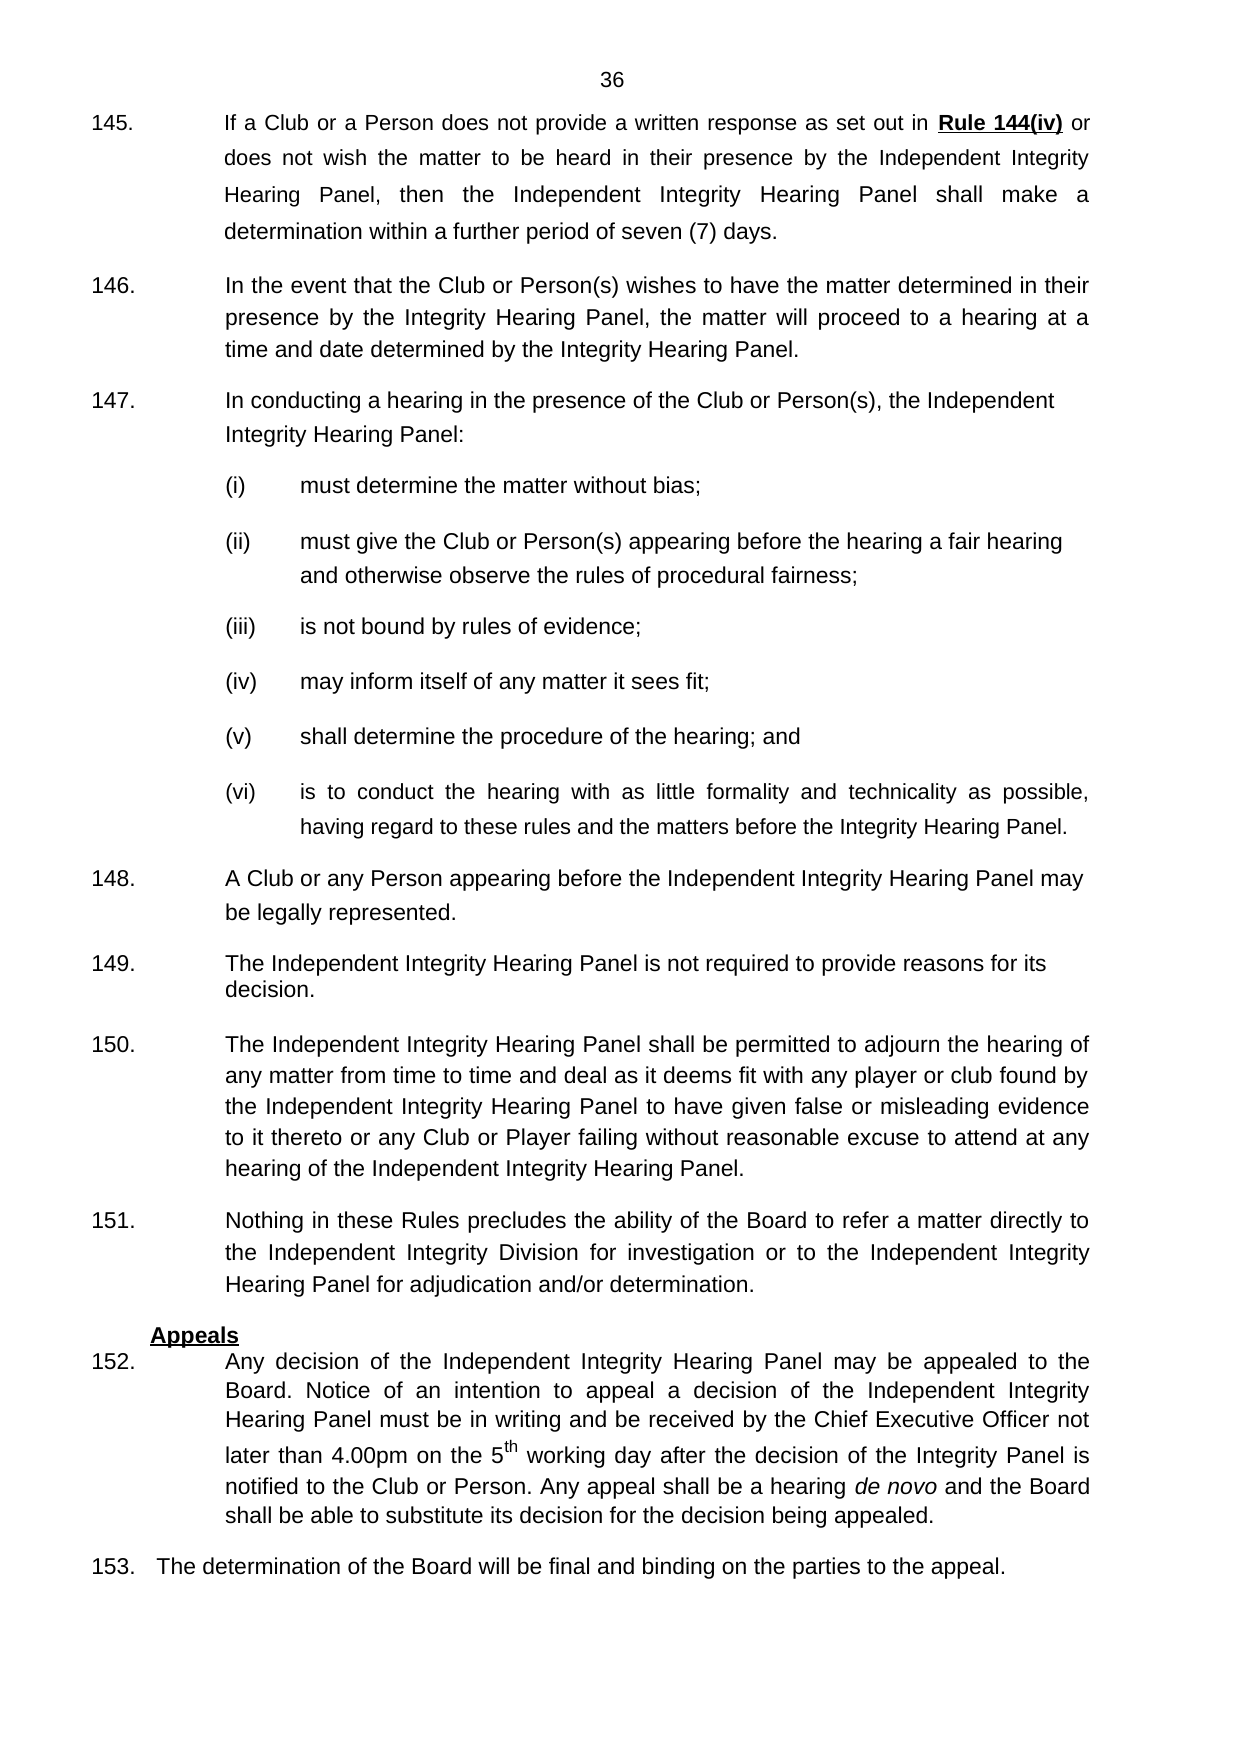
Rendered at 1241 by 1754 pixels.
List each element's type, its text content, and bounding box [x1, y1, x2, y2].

list is not bound by rules of evidence; [225, 613, 1090, 639]
text 145. If a Club or a Person does not provide a written response as set out in Rule 144(iv) or does not wish the matter to be heard in their presence by the Independent Integrity Hearing Panel, then the Independent Integrity Hearing Panel shall make a determination within a further period of seven (7) days. [91, 110, 1090, 244]
text Appeals [150, 1322, 1090, 1348]
list must give the Club or Person(s) appearing before the hearing a fair hearing and otherwise observe the rules of procedural fairness; [225, 528, 1090, 588]
text 147. In conducting a hearing in the presence of the Club or Person(s), the Independent Integrity Hearing Panel: [91, 387, 1090, 447]
text 153. The determination of the Board will be final and binding on the parties to the appeal. [91, 1553, 1090, 1579]
list shall determine the procedure of the hearing; and [225, 723, 1090, 750]
text 149. The Independent Integrity Hearing Panel is not required to provide reasons for its decision. [91, 950, 1090, 1002]
text 36 [600, 72, 1090, 91]
text 148. A Club or any Person appearing before the Independent Integrity Hearing Panel may be legally represented. [91, 864, 1090, 925]
text 146. In the event that the Club or Person(s) wishes to have the matter determined in their presence by the Integrity Hearing Panel, the matter will proceed to a hearing at a time and date determined by the Integrity Hearing Panel. [91, 272, 1090, 362]
list may inform itself of any matter it sees fit; [225, 668, 1090, 694]
list must determine the matter without bias; [225, 472, 1090, 499]
text 150. The Independent Integrity Hearing Panel shall be permitted to adjourn the hearing of any matter from time to time and deal as it deems fit with any player or club found by the Independent Integrity Hearing Panel to have given false or misleading evidence to it thereto or any Club or Player failing without reasonable excuse to attend at any hearing of the Independent Integrity Hearing Panel. [91, 1031, 1090, 1182]
list is to conduct the hearing with as little formality and technicality as possible, having regard to these rules and the matters before the Integrity Hearing Panel. [225, 778, 1090, 839]
text 151. Nothing in these Rules precludes the ability of the Board to refer a matter directly to the Independent Integrity Division for investigation or to the Independent Integrity Hearing Panel for adjudication and/or determination. [91, 1207, 1090, 1297]
text 152. Any decision of the Independent Integrity Hearing Panel may be appealed to the Board. Notice of an intention to appeal a decision of the Independent Integrity Hearing Panel must be in writing and be received by the Chief Executive Officer not later than 4.00pm on the 5th working day after the decision of the Integrity Panel is notified to the Club or Person. Any appeal shall be a hearing de novo and the Board shall be able to substitute its decision for the decision being appealed. [91, 1348, 1090, 1528]
